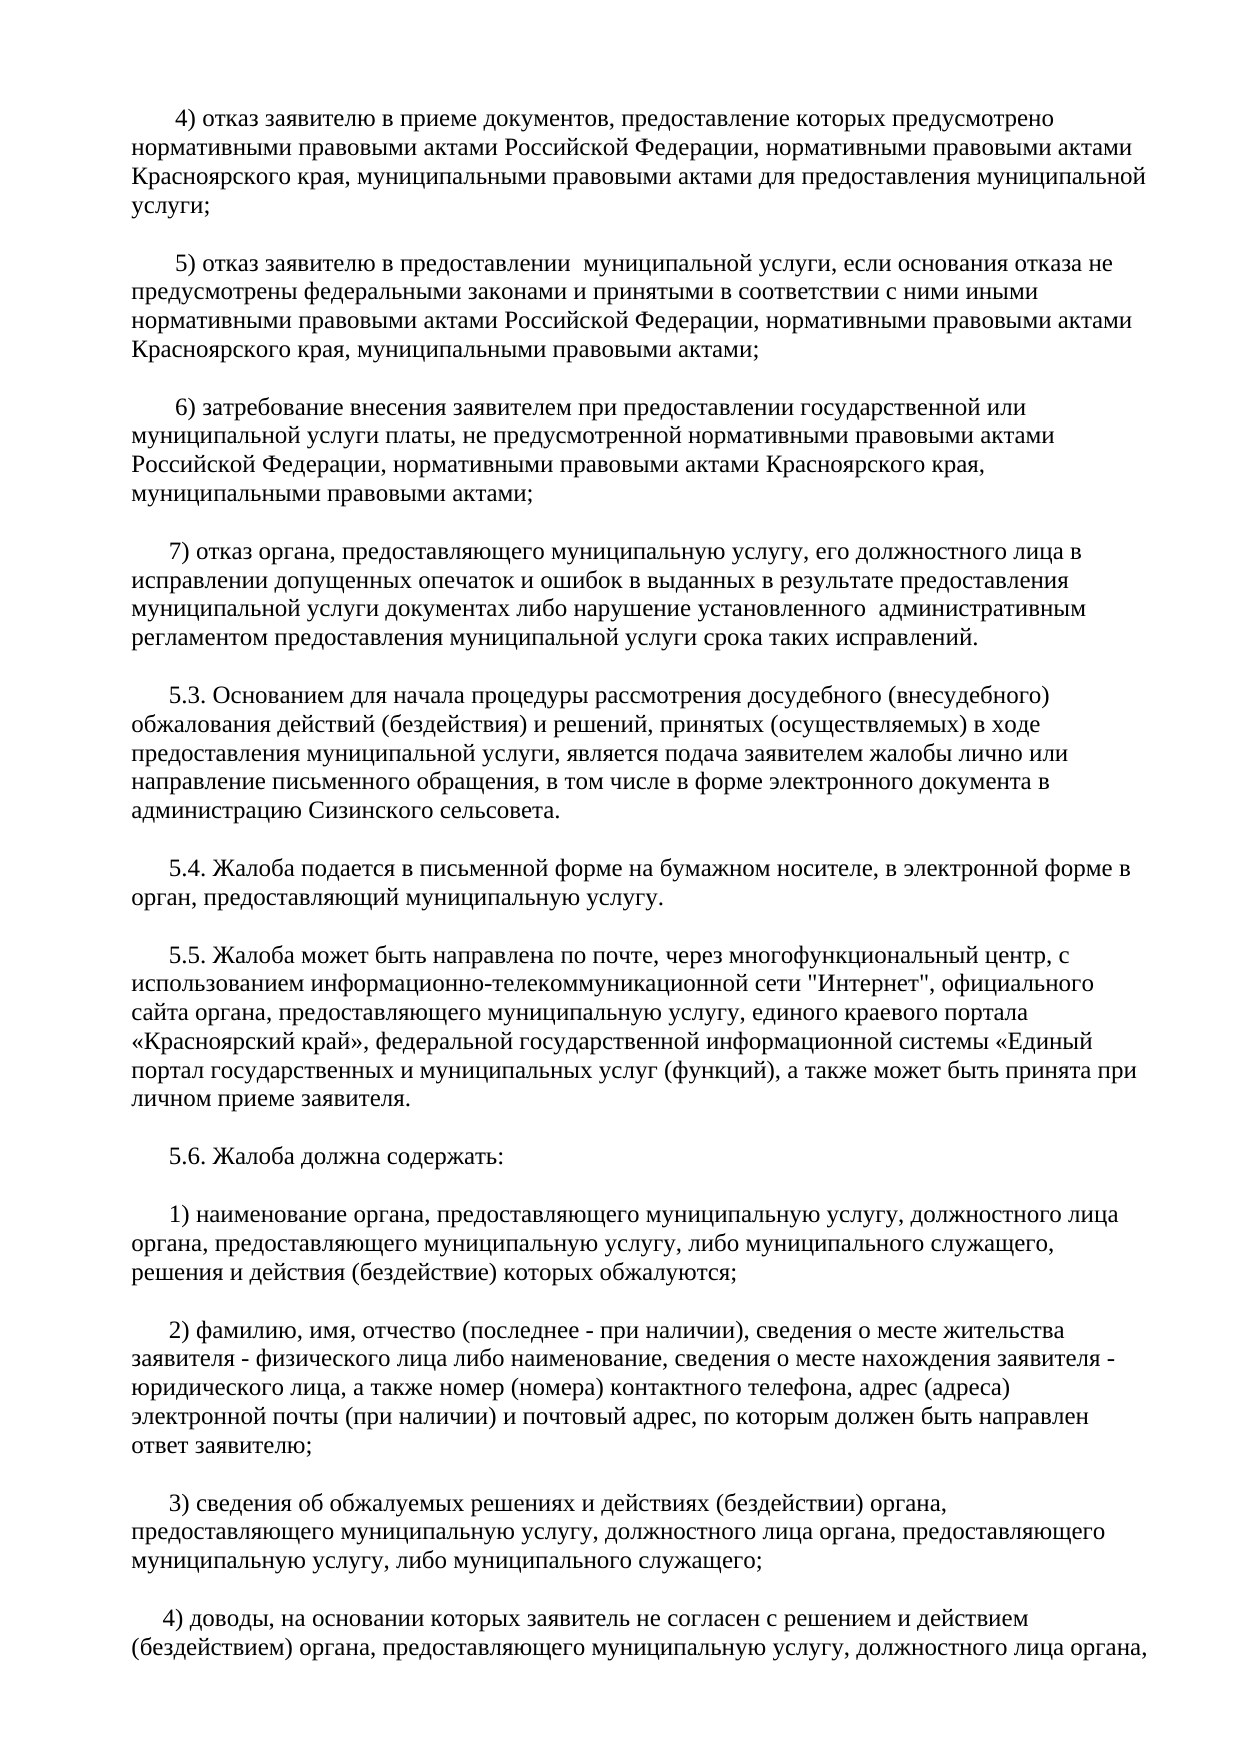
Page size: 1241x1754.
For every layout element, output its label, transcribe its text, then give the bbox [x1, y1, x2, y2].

text 5.5. Жалоба может быть направлена по почте, через многофункциональный центр, с использованием информационно-телекоммуникационной сети "Интернет", официального сайта органа, предоставляющего муниципальную услугу, единого краевого портала «Красноярский край», федеральной государственной информационной системы «Единый портал государственных и муниципальных услуг (функций), а также может быть принята при личном приеме заявителя. [131, 940, 1152, 1112]
text 1) наименование органа, предоставляющего муниципальную услугу, должностного лица органа, предоставляющего муниципальную услугу, либо муниципального служащего, решения и действия (бездействие) которых обжалуются; [131, 1199, 1152, 1286]
text 3) сведения об обжалуемых решениях и действиях (бездействии) органа, предоставляющего муниципальную услугу, должностного лица органа, предоставляющего муниципальную услугу, либо муниципального служащего; [131, 1488, 1152, 1574]
text 6) затребование внесения заявителем при предоставлении государственной или муниципальной услуги платы, не предусмотренной нормативными правовыми актами Российской Федерации, нормативными правовыми актами Красноярского края, муниципальными правовыми актами; [131, 392, 1152, 507]
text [131, 1603, 1152, 1661]
text 4) отказ заявителю в приеме документов, предоставление которых предусмотрено нормативными правовыми актами Российской Федерации, нормативными правовыми актами Красноярского края, муниципальными правовыми актами для предоставления муниципальной услуги; [131, 103, 1152, 218]
text 7) отказ органа, предоставляющего муниципальную услугу, его должностного лица в исправлении допущенных опечаток и ошибок в выданных в результате предоставления муниципальной услуги документах либо нарушение установленного административным регламентом предоставления муниципальной услуги срока таких исправлений. [131, 536, 1152, 651]
text 5.3. Основанием для начала процедуры рассмотрения досудебного (внесудебного) обжалования действий (бездействия) и решений, принятых (осуществляемых) в ходе предоставления муниципальной услуги, является подача заявителем жалобы лично или направление письменного обращения, в том числе в форме электронного документа в администрацию Сизинского сельсовета. [131, 680, 1152, 824]
text 5.6. Жалоба должна содержать: [131, 1141, 1152, 1170]
text 5.4. Жалоба подается в письменной форме на бумажном носителе, в электронной форме в орган, предоставляющий муниципальную услугу. [131, 853, 1152, 911]
text 2) фамилию, имя, отчество (последнее - при наличии), сведения о месте жительства заявителя - физического лица либо наименование, сведения о месте нахождения заявителя - юридического лица, а также номер (номера) контактного телефона, адрес (адреса) электронной почты (при наличии) и почтовый адрес, по которым должен быть направлен ответ заявителю; [131, 1315, 1152, 1458]
text 5) отказ заявителю в предоставлении муниципальной услуги, если основания отказа не предусмотрены федеральными законами и принятыми в соответствии с ними иными нормативными правовыми актами Российской Федерации, нормативными правовыми актами Красноярского края, муниципальными правовыми актами; [131, 248, 1152, 363]
